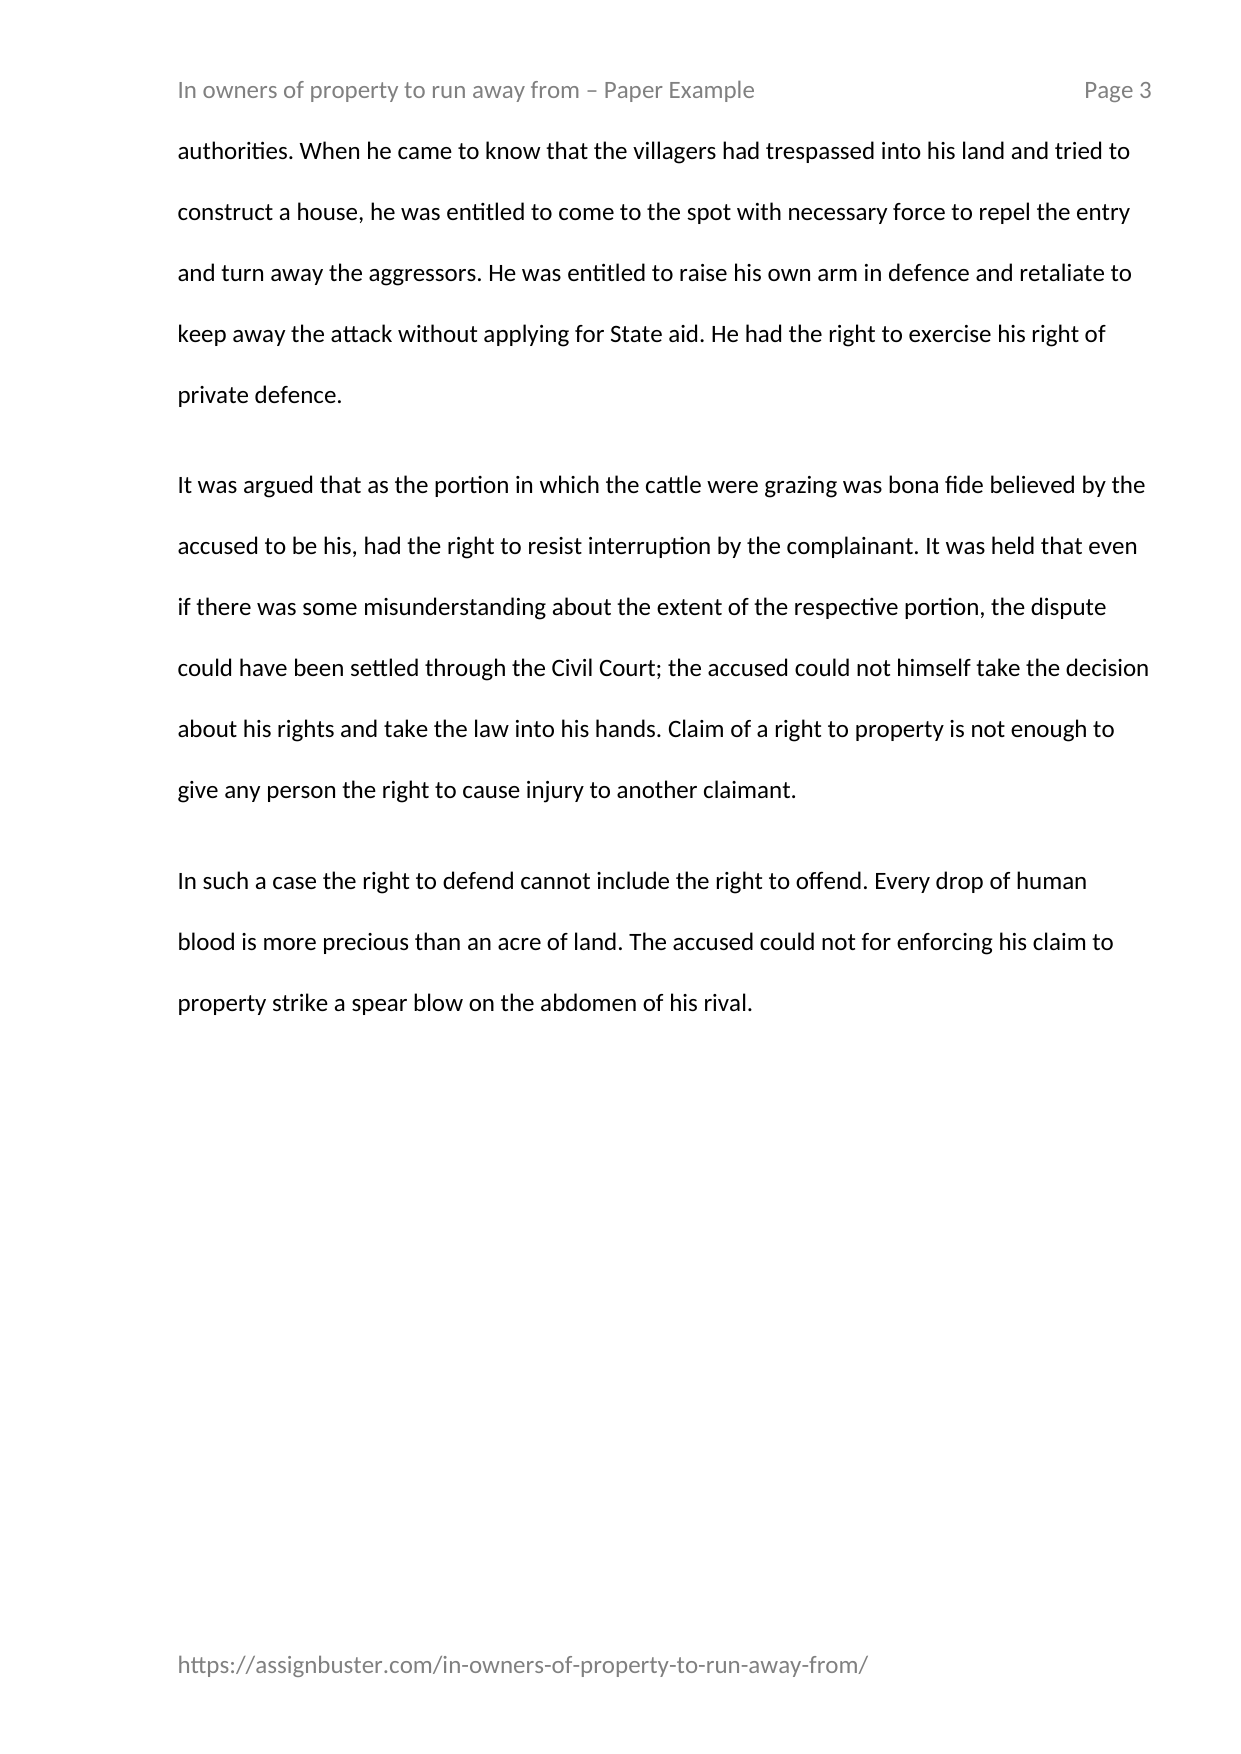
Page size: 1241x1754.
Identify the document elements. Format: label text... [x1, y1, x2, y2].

text It was argued that as the portion in which the cattle were grazing was bona fide believed by the accused to be his, had the right to resist interruption by the complainant. It was held that even if there was some misunderstanding about the extent of the respective portion, the dispute could have been settled through the Civil Court; the accused could not himself take the decision about his rights and take the law into his hands. Claim of a right to property is not enough to give any person the right to cause injury to another claimant. [177, 469, 1152, 805]
text In such a case the right to defend cannot include the right to offend. Every drop of human blood is more precious than an acre of land. The accused could not for enforcing his claim to property strike a spear blow on the abdomen of his rival. [177, 865, 1152, 1018]
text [177, 135, 1152, 409]
